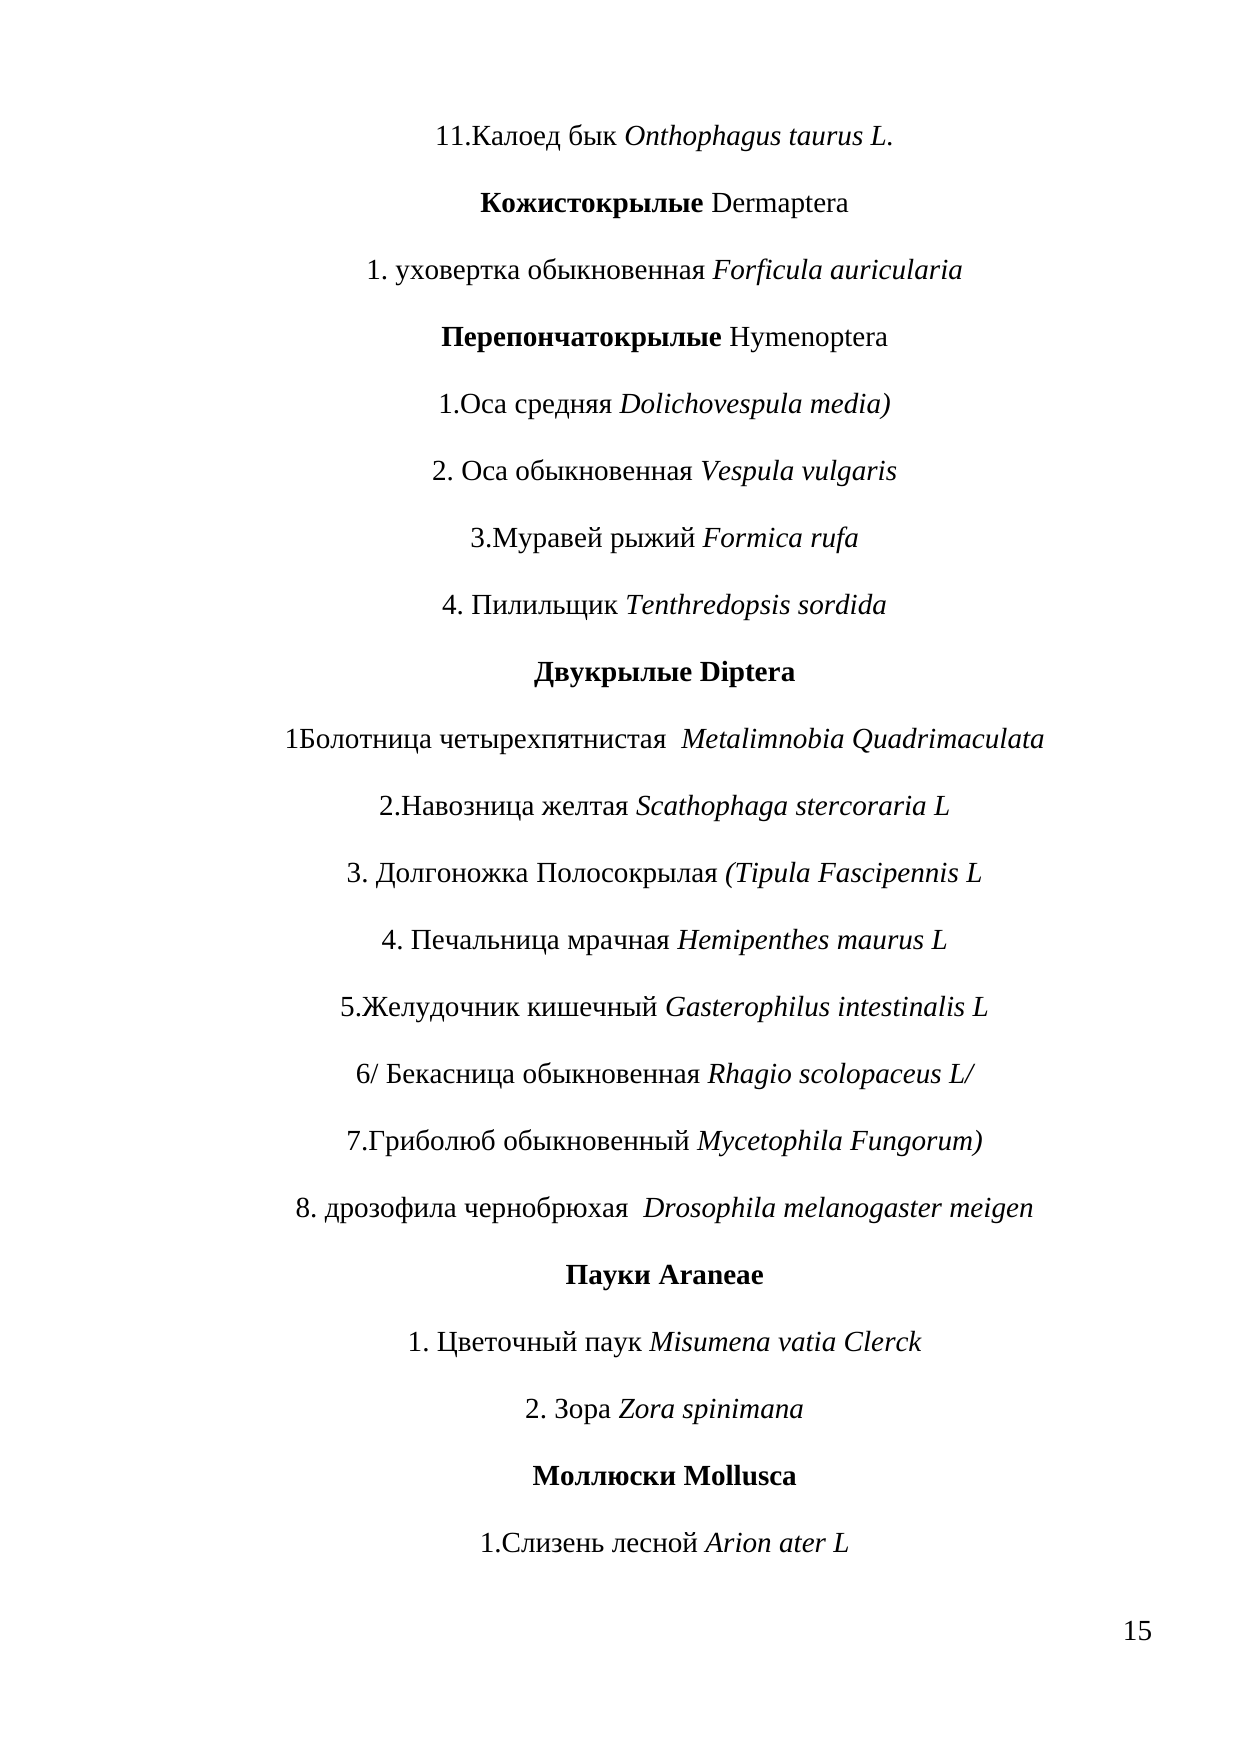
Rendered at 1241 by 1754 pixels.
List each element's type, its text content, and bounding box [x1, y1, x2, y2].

text 1. Цветочный паук Misumena vatia Clerck [177, 1324, 1152, 1357]
text Перепончатокрылые Hymenoptera [177, 319, 1152, 353]
text 3. Долгоножка Полосокрылая (Tipula Fascipennis L [177, 855, 1152, 888]
text 1.Оса средняя Dolichovespula media) [177, 386, 1152, 419]
text Пауки Araneae [177, 1257, 1152, 1290]
text 11.Калоед бык Onthophagus taurus L. [177, 118, 1152, 152]
text 3.Муравей рыжий Formica rufa [177, 520, 1152, 553]
text 8. дрозофила чернобрюхая Drosophila melanogaster meigen [177, 1190, 1152, 1223]
text 4. Пилильщик Tenthredopsis sordida [177, 587, 1152, 621]
text 7.Гриболюб обыкновенный Mycetophila Fungorum) [177, 1123, 1152, 1156]
text 4. Печальница мрачная Hemipenthes maurus L [177, 922, 1152, 955]
text 2. Зора Zora spinimana [177, 1391, 1152, 1424]
text Двукрылые Diptera [177, 654, 1152, 687]
text 2. Оса обыкновенная Vespula vulgaris [177, 453, 1152, 487]
text Кожистокрылые Dermaptera [177, 185, 1152, 219]
text 1. уховертка обыкновенная Forficula auricularia [177, 252, 1152, 286]
text 1.Слизень лесной Arion ater L [177, 1525, 1152, 1558]
text 1Болотница четырехпятнистая Metalimnobia Quadrimaculata [177, 721, 1152, 754]
text 2.Навозница желтая Scathophaga stercoraria L [177, 788, 1152, 821]
text 5.Желудочник кишечный Gasterophilus intestinalis L [177, 989, 1152, 1022]
text Моллюски Mollusca [177, 1458, 1152, 1491]
text 6/ Бекасница обыкновенная Rhagio scolopaceus L/ [177, 1056, 1152, 1089]
